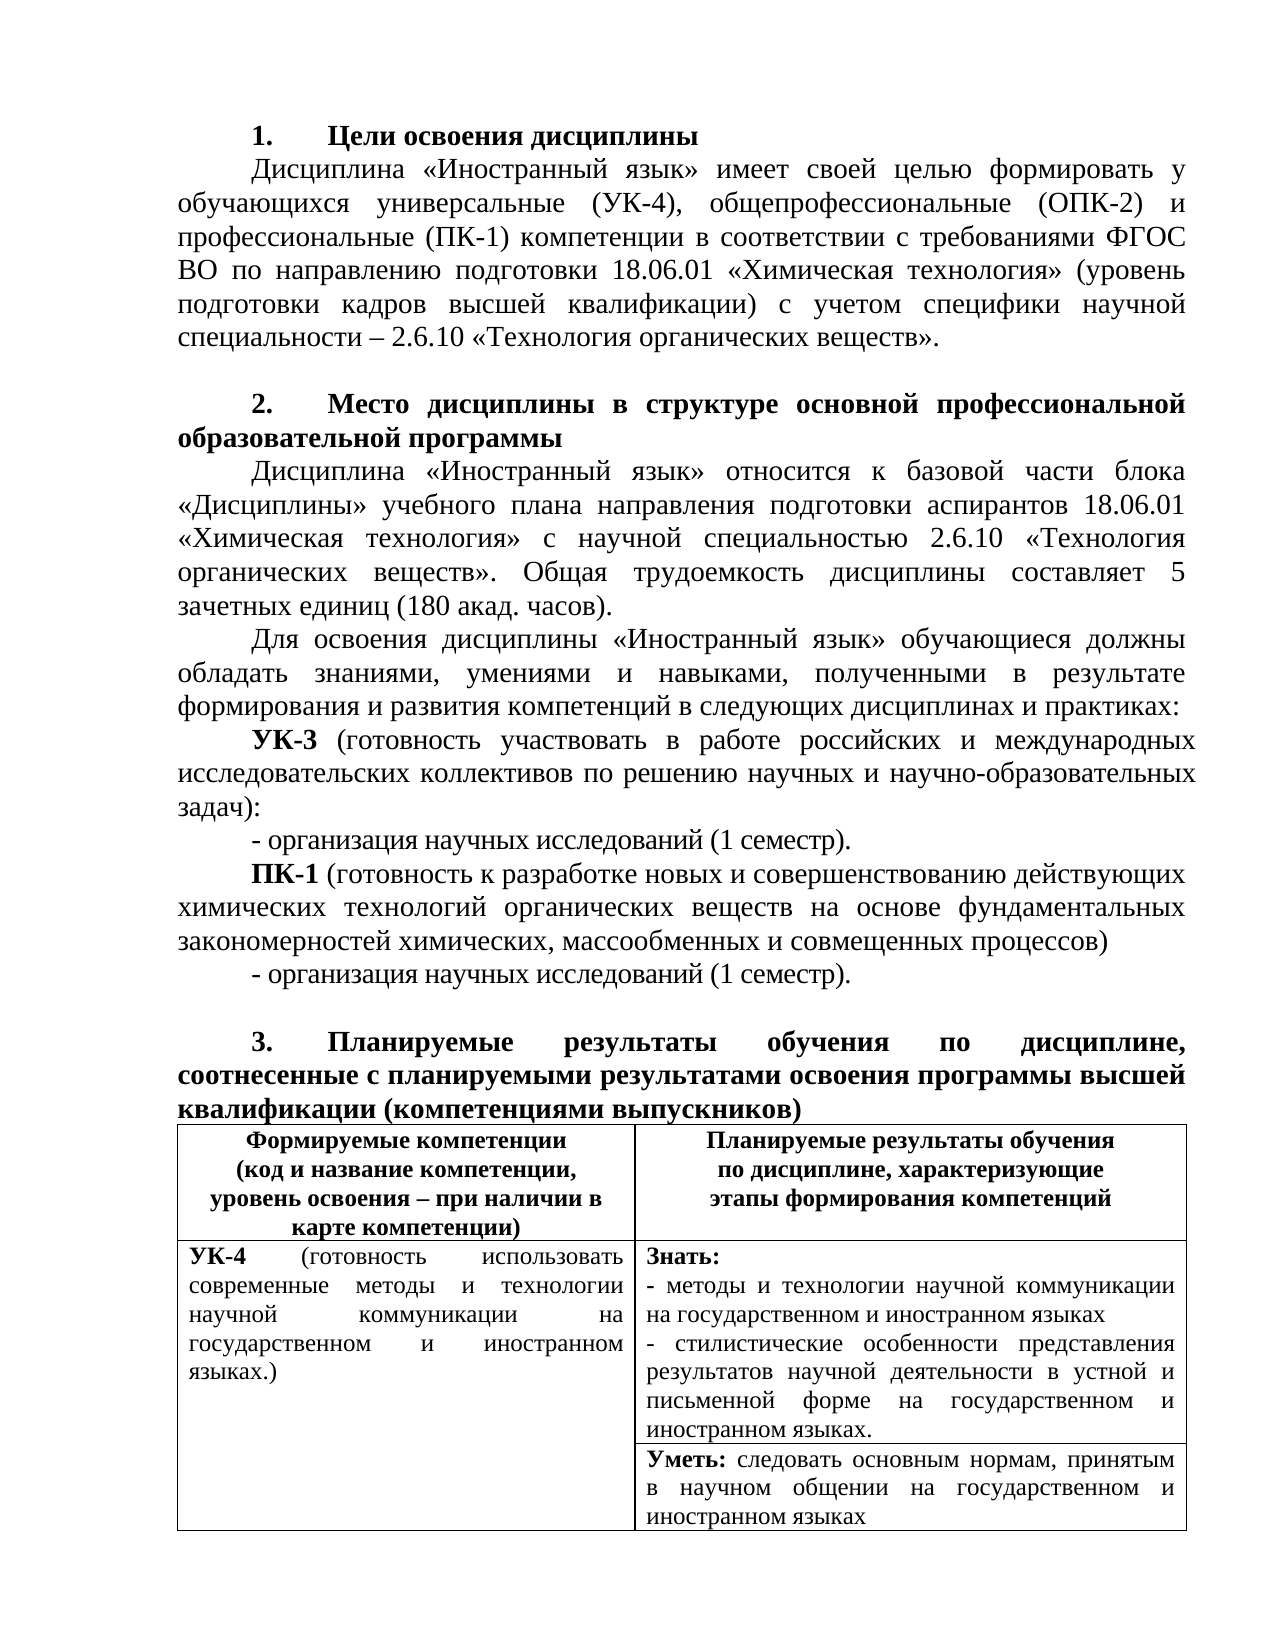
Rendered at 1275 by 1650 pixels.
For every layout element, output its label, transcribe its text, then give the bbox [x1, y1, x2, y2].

text УК-3 (готовность участвовать в работе российских и международных исследовательских коллективов по решению научных и научно-образовательных задач): [177, 722, 1196, 822]
text - организация научных исследований (1 семестр). [177, 822, 1186, 856]
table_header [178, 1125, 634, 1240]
list Планируемые результаты обучения по дисциплине, соотнесенные с планируемыми результатами освоения программы высшей квалификации (компетенциями выпускников) [177, 1024, 1186, 1124]
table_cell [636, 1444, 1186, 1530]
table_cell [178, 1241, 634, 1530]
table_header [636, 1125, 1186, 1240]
text Дисциплина «Иностранный язык» относится к базовой части блока «Дисциплины» учебного плана направления подготовки аспирантов 18.06.01 «Химическая технология» с научной специальностью 2.6.10 «Технология органических веществ». Общая трудоемкость дисциплины составляет 5 зачетных единиц (180 акад. часов). [177, 453, 1186, 621]
text - организация научных исследований (1 семестр). [177, 957, 1186, 990]
text Дисциплина «Иностранный язык» имеет своей целью формировать у обучающихся универсальные (УК-4), общепрофессиональные (ОПК-2) и профессиональные (ПК-1) компетенции в соответствии с требованиями ФГОС ВО по направлению подготовки 18.06.01 «Химическая технология» (уровень подготовки кадров высшей квалификации) с учетом специфики научной специальности – 2.6.10 «Технология органических веществ». [177, 152, 1186, 353]
list Место дисциплины в структуре основной профессиональной образовательной программы [177, 386, 1186, 453]
text Для освоения дисциплины «Иностранный язык» обучающиеся должны обладать знаниями, умениями и навыками, полученными в результате формирования и развития компетенций в следующих дисциплинах и практиках: [177, 621, 1186, 722]
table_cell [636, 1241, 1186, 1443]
text ПК-1 (готовность к разработке новых и совершенствованию действующих химических технологий органических веществ на основе фундаментальных закономерностей химических, массообменных и совмещенных процессов) [177, 856, 1186, 957]
list Цели освоения дисциплины [251, 118, 1186, 152]
